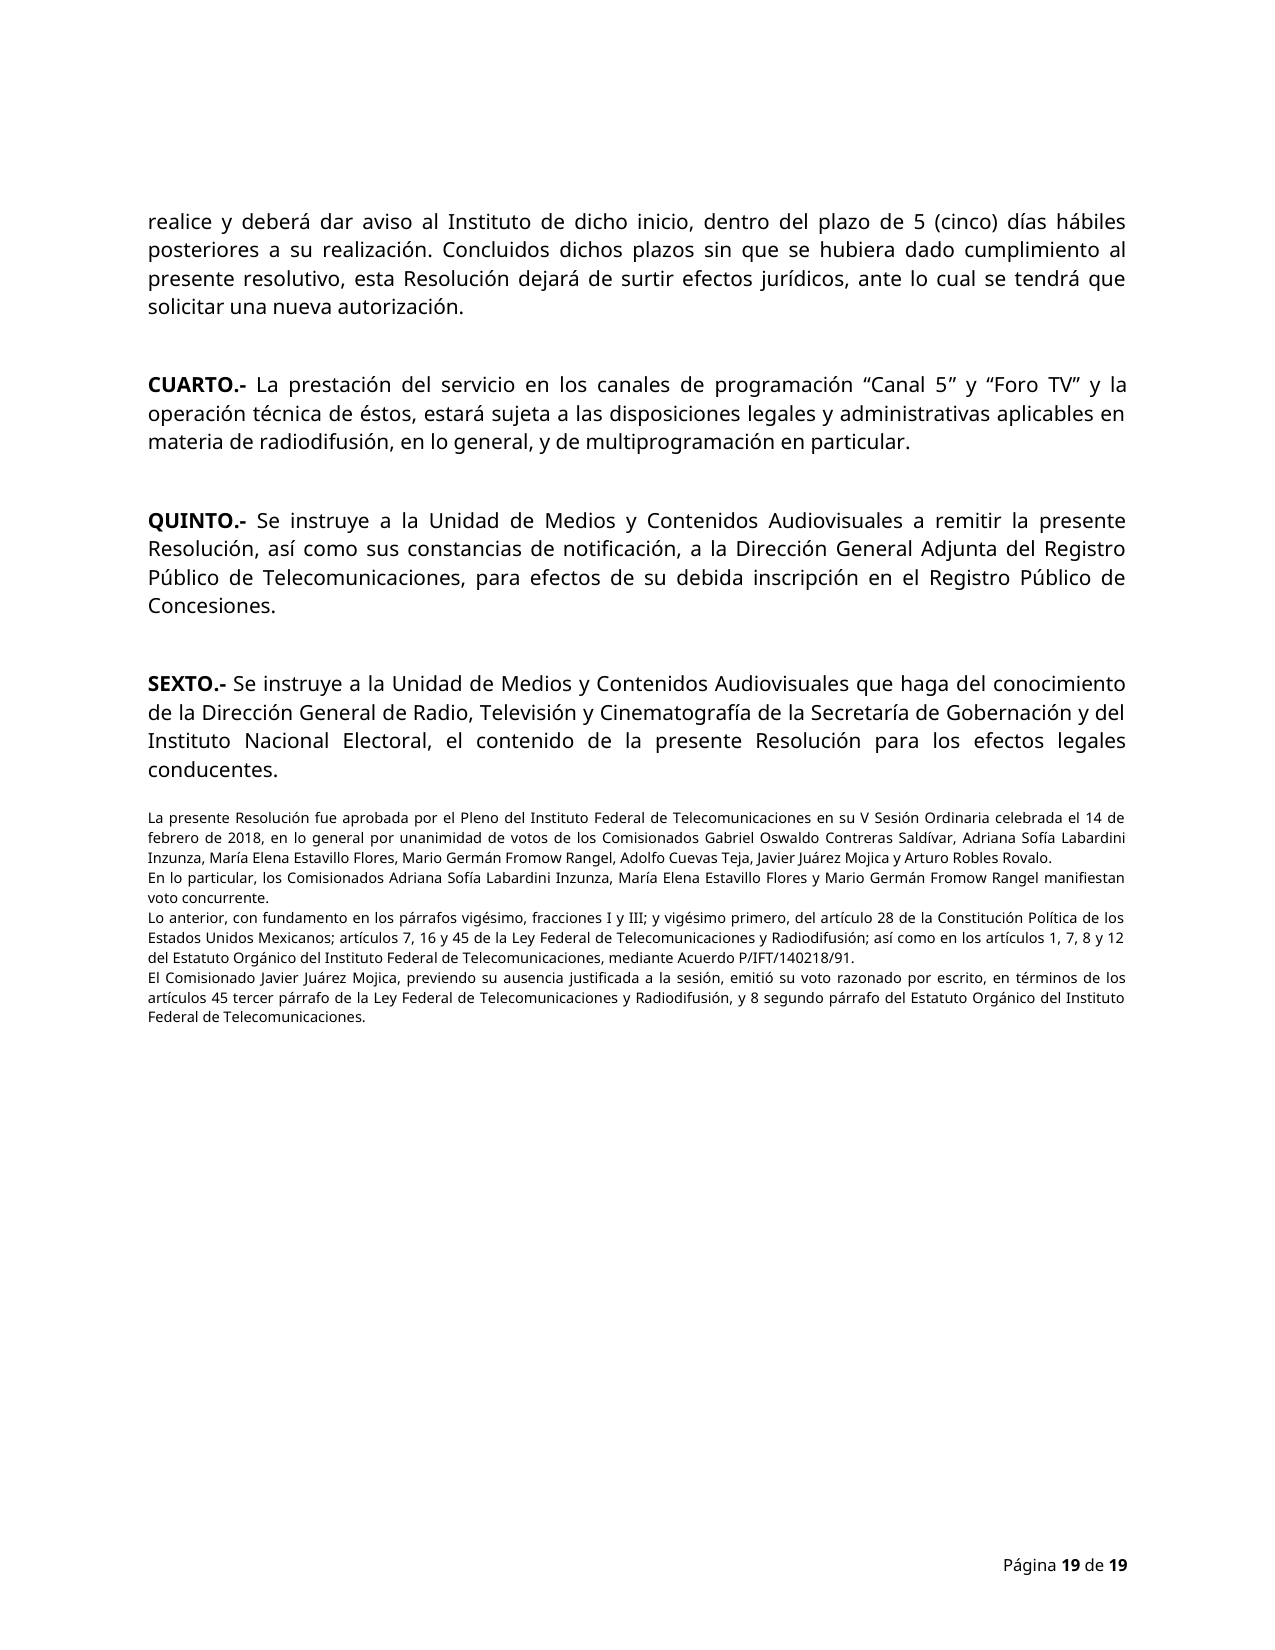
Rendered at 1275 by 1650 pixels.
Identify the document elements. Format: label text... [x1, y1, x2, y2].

text El Comisionado Javier Juárez Mojica, previendo su ausencia justificada a la sesión, emitió su voto razonado por escrito, en términos de los artículos 45 tercer párrafo de la Ley Federal de Telecomunicaciones y Radiodifusión, y 8 segundo párrafo del Estatuto Orgánico del Instituto Federal de Telecomunicaciones. [148, 967, 1127, 1027]
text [148, 207, 1127, 321]
text QUINTO.- Se instruye a la Unidad de Medios y Contenidos Audiovisuales a remitir la presente Resolución, así como sus constancias de notificación, a la Dirección General Adjunta del Registro Público de Telecomunicaciones, para efectos de su debida inscripción en el Registro Público de Concesiones. [148, 506, 1127, 619]
text En lo particular, los Comisionados Adriana Sofía Labardini Inzunza, María Elena Estavillo Flores y Mario Germán Fromow Rangel manifiestan voto concurrente. [148, 868, 1127, 908]
text CUARTO.- La prestación del servicio en los canales de programación “Canal 5” y “Foro TV” y la operación técnica de éstos, estará sujeta a las disposiciones legales y administrativas aplicables en materia de radiodifusión, en lo general, y de multiprogramación en particular. [148, 371, 1127, 456]
text Lo anterior, con fundamento en los párrafos vigésimo, fracciones I y III; y vigésimo primero, del artículo 28 de la Constitución Política de los Estados Unidos Mexicanos; artículos 7, 16 y 45 de la Ley Federal de Telecomunicaciones y Radiodifusión; así como en los artículos 1, 7, 8 y 12 del Estatuto Orgánico del Instituto Federal de Telecomunicaciones, mediante Acuerdo P/IFT/140218/91. [148, 908, 1127, 967]
text La presente Resolución fue aprobada por el Pleno del Instituto Federal de Telecomunicaciones en su V Sesión Ordinaria celebrada el 14 de febrero de 2018, en lo general por unanimidad de votos de los Comisionados Gabriel Oswaldo Contreras Saldívar, Adriana Sofía Labardini Inzunza, María Elena Estavillo Flores, Mario Germán Fromow Rangel, Adolfo Cuevas Teja, Javier Juárez Mojica y Arturo Robles Rovalo. [148, 808, 1127, 868]
text SEXTO.- Se instruye a la Unidad de Medios y Contenidos Audiovisuales que haga del conocimiento de la Dirección General de Radio, Televisión y Cinematografía de la Secretaría de Gobernación y del Instituto Nacional Electoral, el contenido de la presente Resolución para los efectos legales conducentes. [148, 669, 1127, 783]
